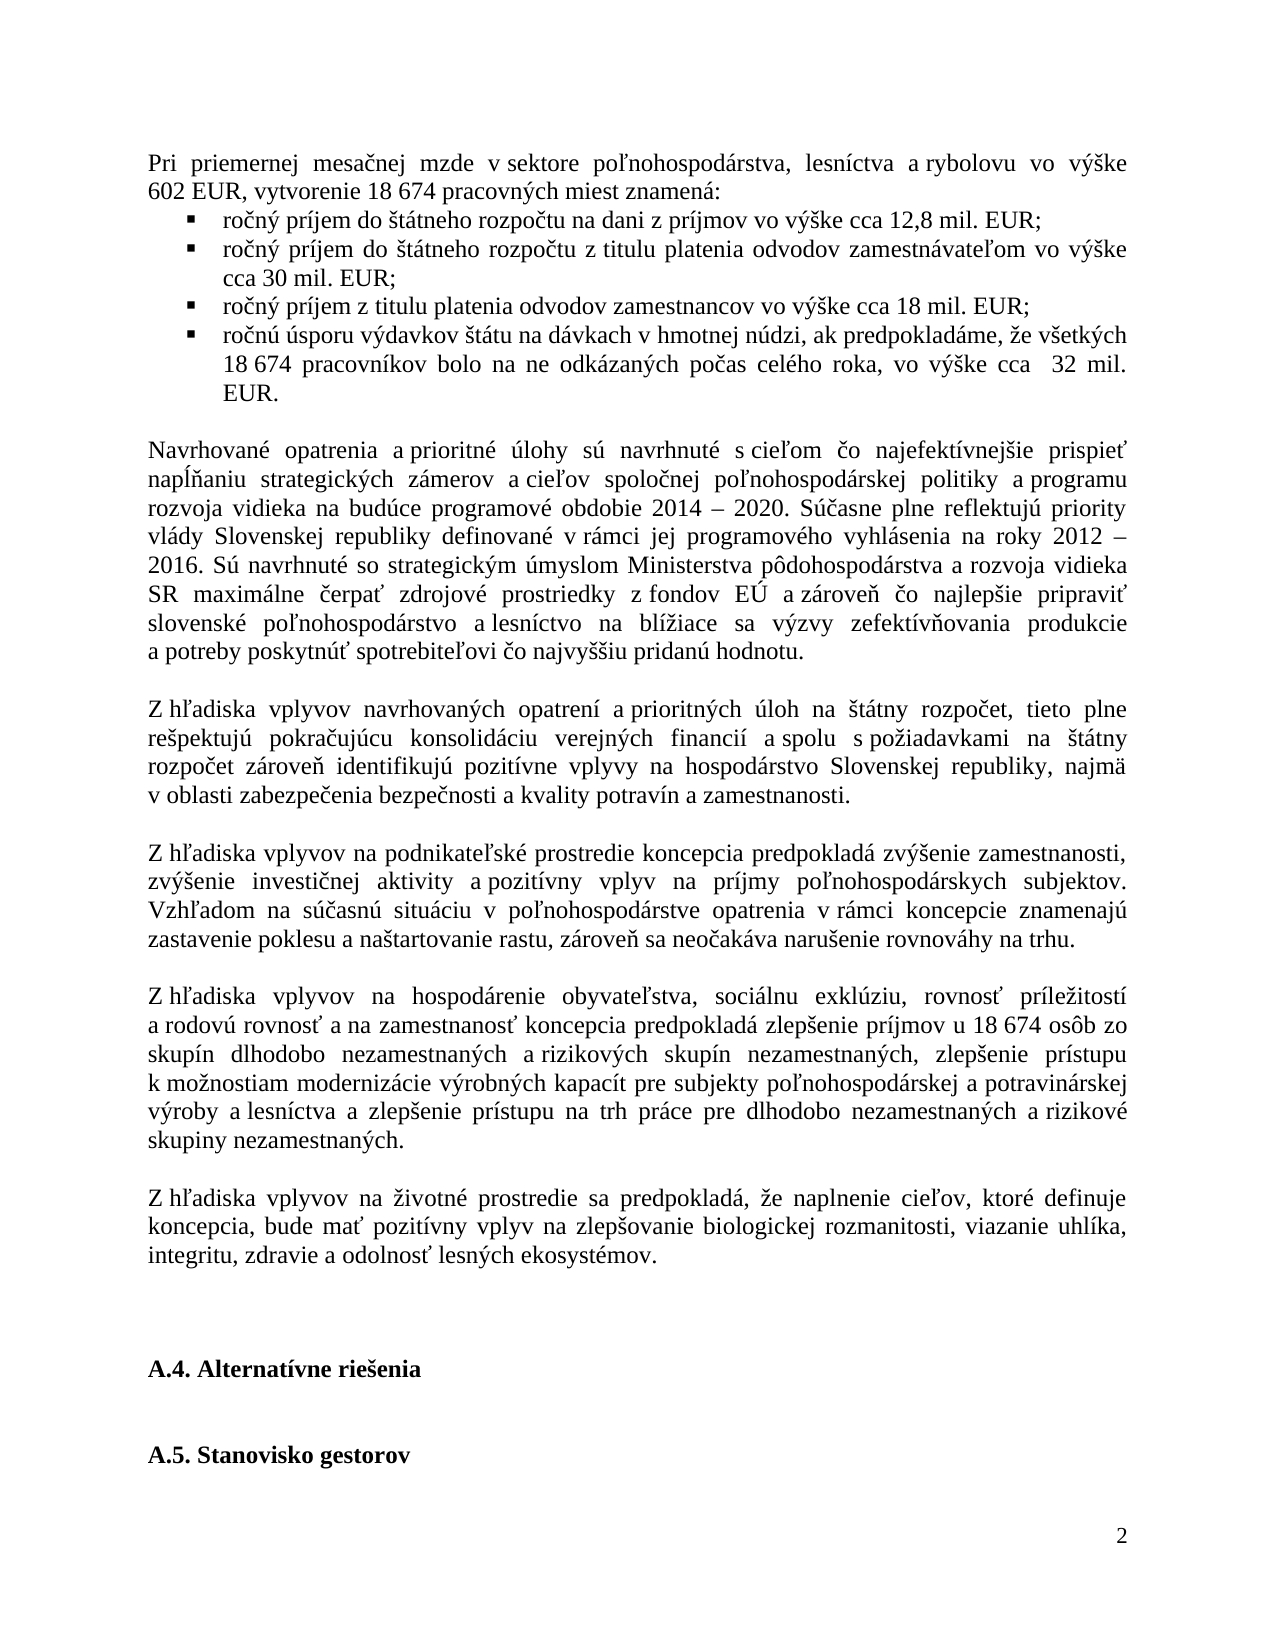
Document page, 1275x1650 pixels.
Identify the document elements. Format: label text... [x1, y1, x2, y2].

list ročný príjem do štátneho rozpočtu z titulu platenia odvodov zamestnávateľom vo výške cca 30 mil. EUR; [185, 234, 1127, 291]
text A.5. Stanovisko gestorov [148, 1441, 1127, 1469]
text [148, 148, 1127, 205]
text Z hľadiska vplyvov na životné prostredie sa predpokladá, že naplnenie cieľov, ktoré definuje koncepcia, bude mať pozitívny vplyv na zlepšovanie biologickej rozmanitosti, viazanie uhlíka, integritu, zdravie a odolnosť lesných ekosystémov. [148, 1183, 1127, 1269]
text A.4. Alternatívne riešenia [148, 1354, 1127, 1383]
text Z hľadiska vplyvov navrhovaných opatrení a prioritných úloh na štátny rozpočet, tieto plne rešpektujú pokračujúcu konsolidáciu verejných financií a spolu s požiadavkami na štátny rozpočet zároveň identifikujú pozitívne vplyvy na hospodárstvo Slovenskej republiky, najmä v oblasti zabezpečenia bezpečnosti a kvality potravín a zamestnanosti. [148, 694, 1127, 809]
list ročnú úsporu výdavkov štátu na dávkach v hmotnej núdzi, ak predpokladáme, že všetkých 18 674 pracovníkov bolo na ne odkázaných počas celého roka, vo výške cca 32 mil. EUR. [185, 320, 1127, 406]
list ročný príjem z titulu platenia odvodov zamestnancov vo výške cca 18 mil. EUR; [185, 291, 1127, 320]
text Z hľadiska vplyvov na hospodárenie obyvateľstva, sociálnu exklúziu, rovnosť príležitostí a rodovú rovnosť a na zamestnanosť koncepcia predpokladá zlepšenie príjmov u 18 674 osôb zo skupín dlhodobo nezamestnaných a rizikových skupín nezamestnaných, zlepšenie prístupu k možnostiam modernizácie výrobných kapacít pre subjekty poľnohospodárskej a potravinárskej výroby a lesníctva a zlepšenie prístupu na trh práce pre dlhodobo nezamestnaných a rizikové skupiny nezamestnaných. [148, 981, 1127, 1154]
text Z hľadiska vplyvov na podnikateľské prostredie koncepcia predpokladá zvýšenie zamestnanosti, zvýšenie investičnej aktivity a pozitívny vplyv na príjmy poľnohospodárskych subjektov. Vzhľadom na súčasnú situáciu v poľnohospodárstve opatrenia v rámci koncepcie znamenajú zastavenie poklesu a naštartovanie rastu, zároveň sa neočakáva narušenie rovnováhy na trhu. [148, 838, 1127, 953]
text Navrhované opatrenia a prioritné úlohy sú navrhnuté s cieľom čo najefektívnejšie prispieť napĺňaniu strategických zámerov a cieľov spoločnej poľnohospodárskej politiky a programu rozvoja vidieka na budúce programové obdobie 2014 – 2020. Súčasne plne reflektujú priority vlády Slovenskej republiky definované v rámci jej programového vyhlásenia na roky 2012 – 2016. Sú navrhnuté so strategickým úmyslom Ministerstva pôdohospodárstva a rozvoja vidieka SR maximálne čerpať zdrojové prostriedky z fondov EÚ a zároveň čo najlepšie pripraviť slovenské poľnohospodárstvo a lesníctvo na blížiace sa výzvy zefektívňovania produkcie a potreby poskytnúť spotrebiteľovi čo najvyššiu pridanú hodnotu. [148, 435, 1127, 665]
list ročný príjem do štátneho rozpočtu na dani z príjmov vo výške cca 12,8 mil. EUR; [185, 205, 1127, 234]
